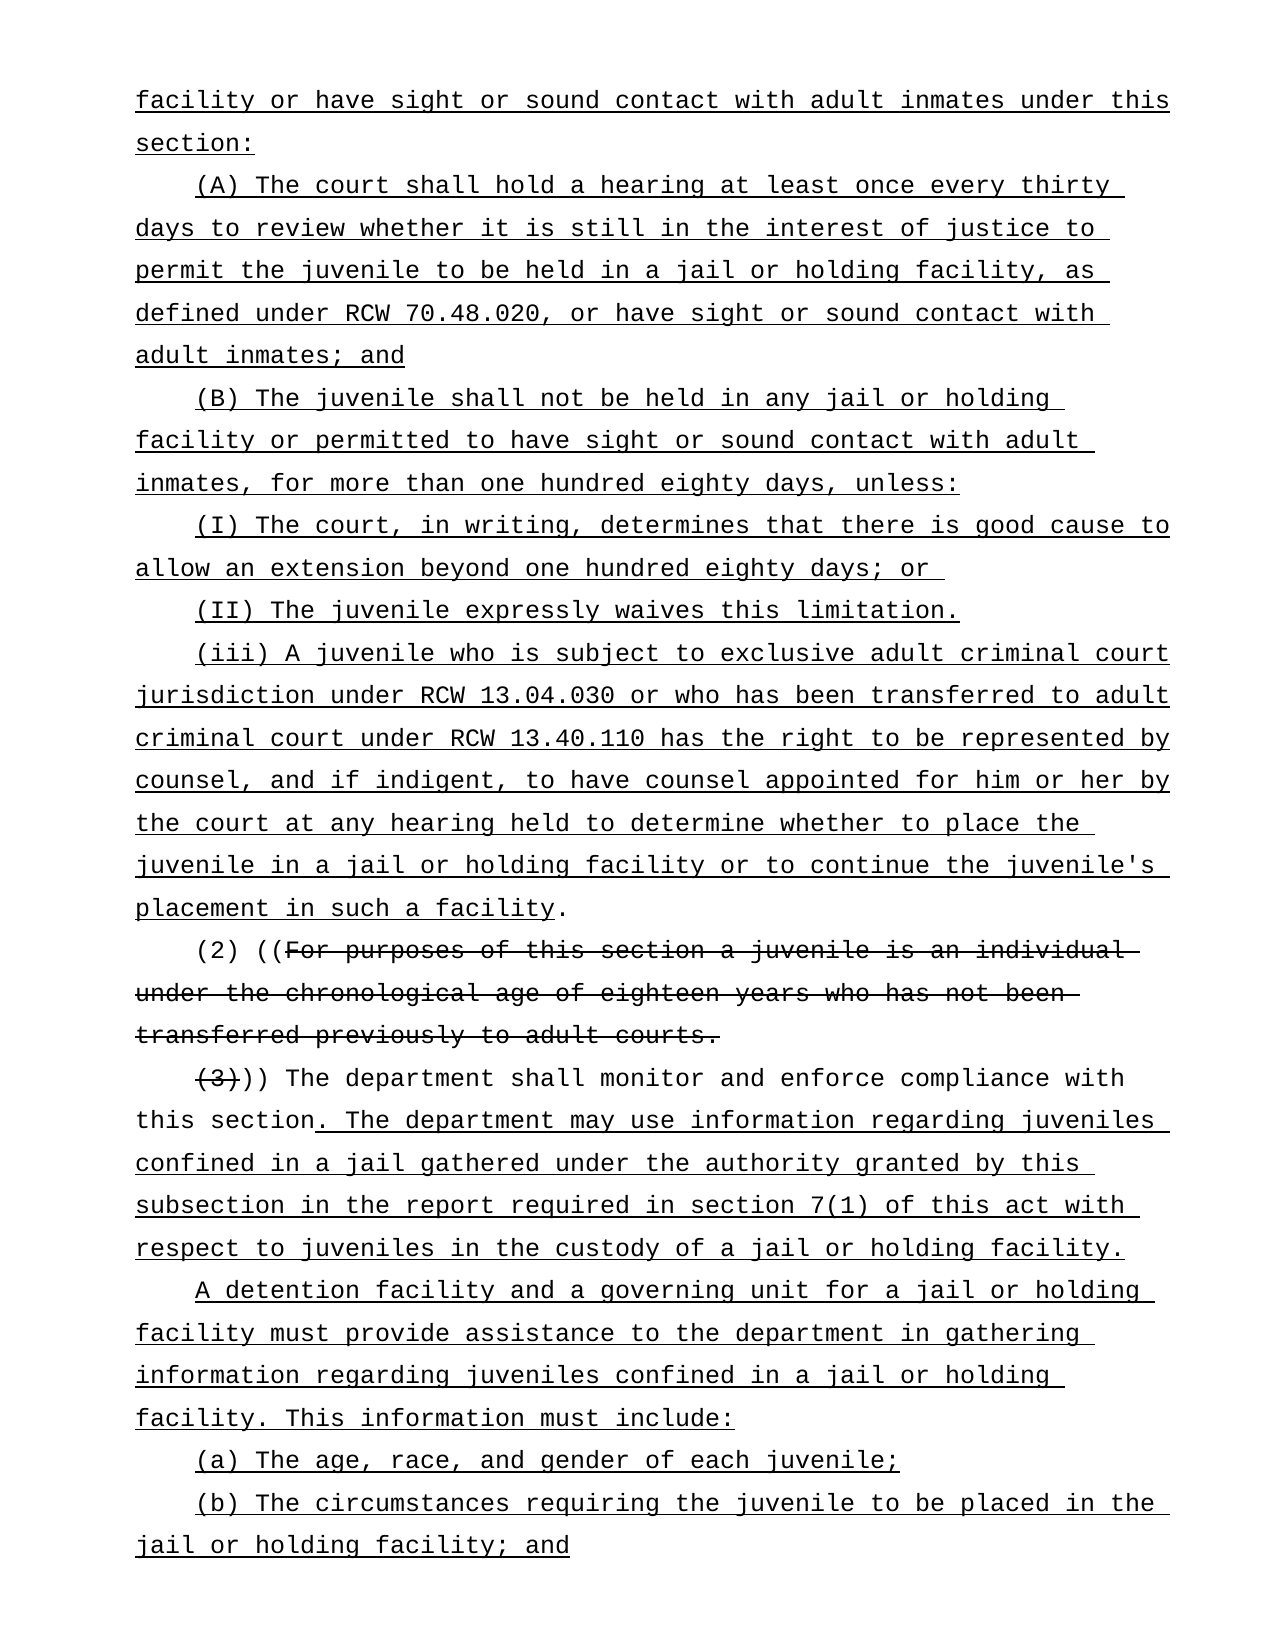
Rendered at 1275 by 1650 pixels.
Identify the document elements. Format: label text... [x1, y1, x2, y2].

text (iii) A juvenile who is subject to exclusive adult criminal court jurisdiction under RCW 13.04.030 or who has been transferred to adult criminal court under RCW 13.40.110 has the right to be represented by counsel, and if indigent, to have counsel appointed for him or her by the court at any hearing held to determine whether to place the juvenile in a jail or holding facility or to continue the juvenile's placement in such a facility. [135, 750, 1170, 791]
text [135, 113, 1170, 160]
text (2) ((For purposes of this section a juvenile is an individual under the chronological age of eighteen years who has not been transferred previously to adult courts. [135, 925, 1170, 1052]
text (a) The age, race, and gender of each juvenile; [135, 1435, 1170, 1477]
text (iii) A juvenile who is subject to exclusive adult criminal court jurisdiction under RCW 13.04.030 or who has been transferred to adult criminal court under RCW 13.40.110 has the right to be represented by counsel, and if indigent, to have counsel appointed for him or her by the court at any hearing held to determine whether to place the juvenile in a jail or holding facility or to continue the juvenile's placement in such a facility. [135, 878, 1170, 925]
text (3))) The department shall monitor and enforce compliance with this section. The department may use information regarding juveniles confined in a jail gathered under the authority granted by this subsection in the report required in section 7(1) of this act with respect to juveniles in the custody of a jail or holding facility. [135, 1052, 1170, 1265]
text (iii) A juvenile who is subject to exclusive adult criminal court jurisdiction under RCW 13.04.030 or who has been transferred to adult criminal court under RCW 13.40.110 has the right to be represented by counsel, and if indigent, to have counsel appointed for him or her by the court at any hearing held to determine whether to place the juvenile in a jail or holding facility or to continue the juvenile's placement in such a facility. [135, 793, 1170, 876]
text (iii) A juvenile who is subject to exclusive adult criminal court jurisdiction under RCW 13.04.030 or who has been transferred to adult criminal court under RCW 13.40.110 has the right to be represented by counsel, and if indigent, to have counsel appointed for him or her by the court at any hearing held to determine whether to place the juvenile in a jail or holding facility or to continue the juvenile's placement in such a facility. [135, 627, 1170, 706]
text (II) The juvenile expressly waives this limitation. [135, 585, 1170, 627]
text (iii) A juvenile who is subject to exclusive adult criminal court jurisdiction under RCW 13.04.030 or who has been transferred to adult criminal court under RCW 13.40.110 has the right to be represented by counsel, and if indigent, to have counsel appointed for him or her by the court at any hearing held to determine whether to place the juvenile in a jail or holding facility or to continue the juvenile's placement in such a facility. [135, 708, 1170, 749]
text (I) The court, in writing, determines that there is good cause to allow an extension beyond one hundred eighty days; or [135, 500, 1170, 585]
text (b) The circumstances requiring the juvenile to be placed in the jail or holding facility; and [135, 1477, 1170, 1562]
text (A) The court shall hold a hearing at least once every thirty days to review whether it is still in the interest of justice to permit the juvenile to be held in a jail or holding facility, as defined under RCW 70.48.020, or have sight or sound contact with adult inmates; and [135, 160, 1170, 372]
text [135, 75, 1170, 111]
text (B) The juvenile shall not be held in any jail or holding facility or permitted to have sight or sound contact with adult inmates, for more than one hundred eighty days, unless: [135, 372, 1170, 500]
text A detention facility and a governing unit for a jail or holding facility must provide assistance to the department in gathering information regarding juveniles confined in a jail or holding facility. This information must include: [135, 1265, 1170, 1435]
